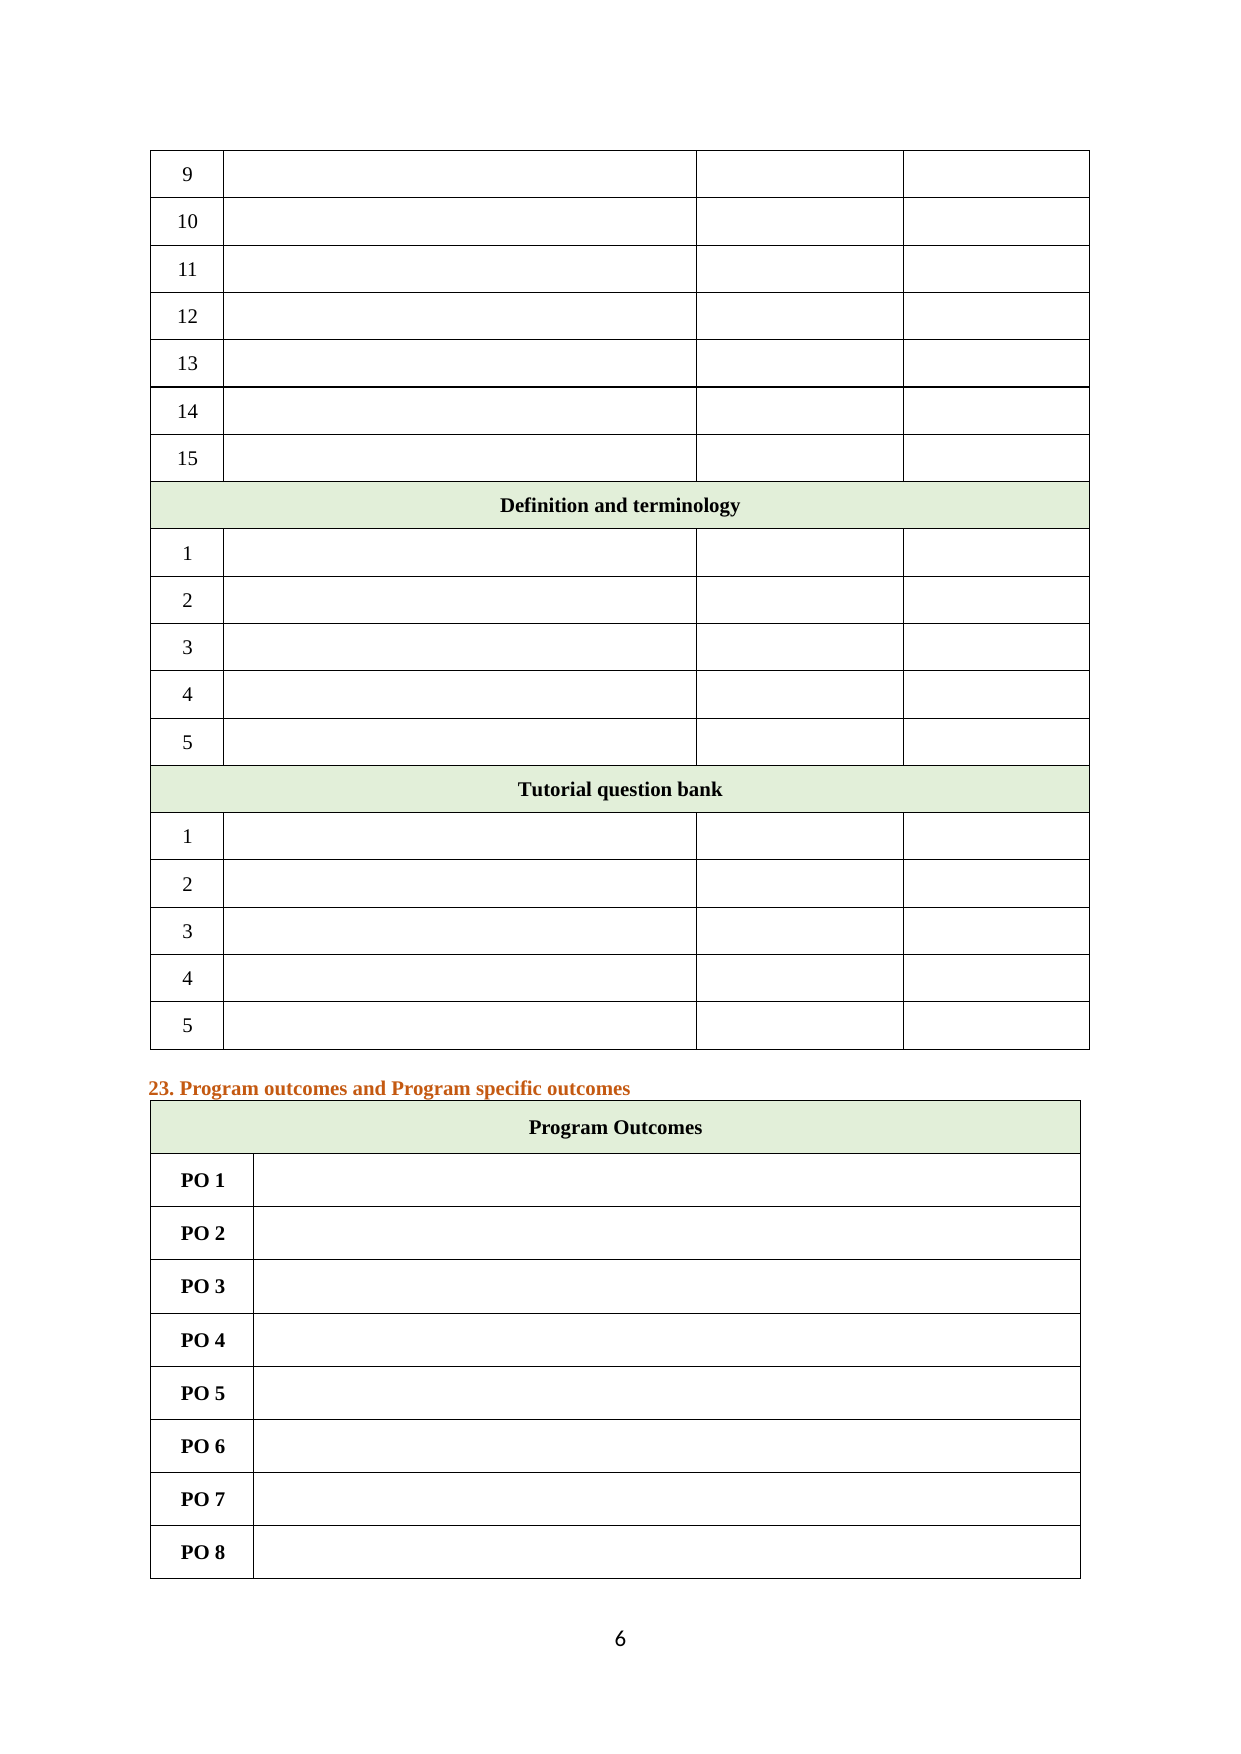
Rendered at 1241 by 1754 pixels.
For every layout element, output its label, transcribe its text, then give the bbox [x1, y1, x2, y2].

table_cell PO 7 [151, 1473, 253, 1525]
table_cell [224, 388, 696, 434]
table_cell 3 [151, 624, 223, 670]
table_cell [224, 529, 696, 576]
table_cell 11 [151, 246, 223, 292]
table_cell [904, 955, 1089, 1001]
table_cell [697, 340, 903, 386]
table_cell [697, 955, 903, 1001]
table_cell [224, 151, 696, 197]
table_cell [904, 1002, 1089, 1048]
table_cell [697, 671, 903, 717]
table_cell [224, 719, 696, 765]
table_cell [254, 1526, 1080, 1578]
table_cell [254, 1367, 1080, 1419]
table_cell 14 [151, 388, 223, 434]
table_cell [904, 671, 1089, 717]
table_cell 9 [151, 151, 223, 197]
table_cell 2 [151, 577, 223, 623]
table_cell [904, 388, 1089, 434]
table_cell [697, 435, 903, 481]
table_cell [904, 813, 1089, 859]
table_cell [254, 1420, 1080, 1472]
table_cell [254, 1314, 1080, 1366]
table_cell [224, 577, 696, 623]
table_cell [904, 151, 1089, 197]
table_cell [697, 198, 903, 244]
table_cell [904, 293, 1089, 339]
table_cell [697, 151, 903, 197]
table_cell 1 [151, 529, 223, 576]
table_cell [224, 1002, 696, 1048]
table_cell [697, 624, 903, 670]
table_cell PO 5 [151, 1367, 253, 1419]
table_cell [697, 246, 903, 292]
table_cell 13 [151, 340, 223, 386]
table_cell 5 [151, 1002, 223, 1048]
table_cell [904, 246, 1089, 292]
table_cell [904, 435, 1089, 481]
table_cell [904, 529, 1089, 576]
table_cell PO 8 [151, 1526, 253, 1578]
table_cell [224, 955, 696, 1001]
table_cell 1 [151, 813, 223, 859]
table_cell 3 [151, 908, 223, 954]
table_cell [224, 340, 696, 386]
table_cell [697, 529, 903, 576]
text 23. Program outcomes and Program specific outcomes [143, 1076, 1090, 1100]
table_cell [697, 719, 903, 765]
table_cell Definition and terminology [151, 482, 1089, 528]
table_cell PO 6 [151, 1420, 253, 1472]
table_cell PO 1 [151, 1154, 253, 1206]
table_cell [697, 293, 903, 339]
table_cell [224, 246, 696, 292]
table_cell [224, 813, 696, 859]
table_cell [904, 860, 1089, 907]
table_cell [697, 908, 903, 954]
table_cell PO 2 [151, 1207, 253, 1259]
table_cell [697, 1002, 903, 1048]
table_cell 12 [151, 293, 223, 339]
table_cell [224, 198, 696, 244]
table_cell [254, 1154, 1080, 1206]
table_cell [697, 388, 903, 434]
table_cell 15 [151, 435, 223, 481]
table_cell 4 [151, 955, 223, 1001]
table_cell [224, 860, 696, 907]
table_cell [254, 1260, 1080, 1312]
table_cell PO 3 [151, 1260, 253, 1312]
table_cell [697, 860, 903, 907]
table_cell [697, 577, 903, 623]
table_cell [224, 624, 696, 670]
table_cell [904, 908, 1089, 954]
table_cell PO 4 [151, 1314, 253, 1366]
table_cell [904, 198, 1089, 244]
table_cell [224, 671, 696, 717]
table_cell 4 [151, 671, 223, 717]
table_cell [224, 435, 696, 481]
table_cell 5 [151, 719, 223, 765]
table_cell [697, 813, 903, 859]
table_cell [904, 340, 1089, 386]
table_header Program Outcomes [151, 1101, 1080, 1153]
table_cell 2 [151, 860, 223, 907]
table_cell 10 [151, 198, 223, 244]
table_cell [224, 293, 696, 339]
table_cell [254, 1473, 1080, 1525]
table_cell Tutorial question bank [151, 766, 1089, 812]
table_cell [904, 624, 1089, 670]
table_cell [904, 577, 1089, 623]
table_cell [224, 908, 696, 954]
table_cell [904, 719, 1089, 765]
table_cell [254, 1207, 1080, 1259]
